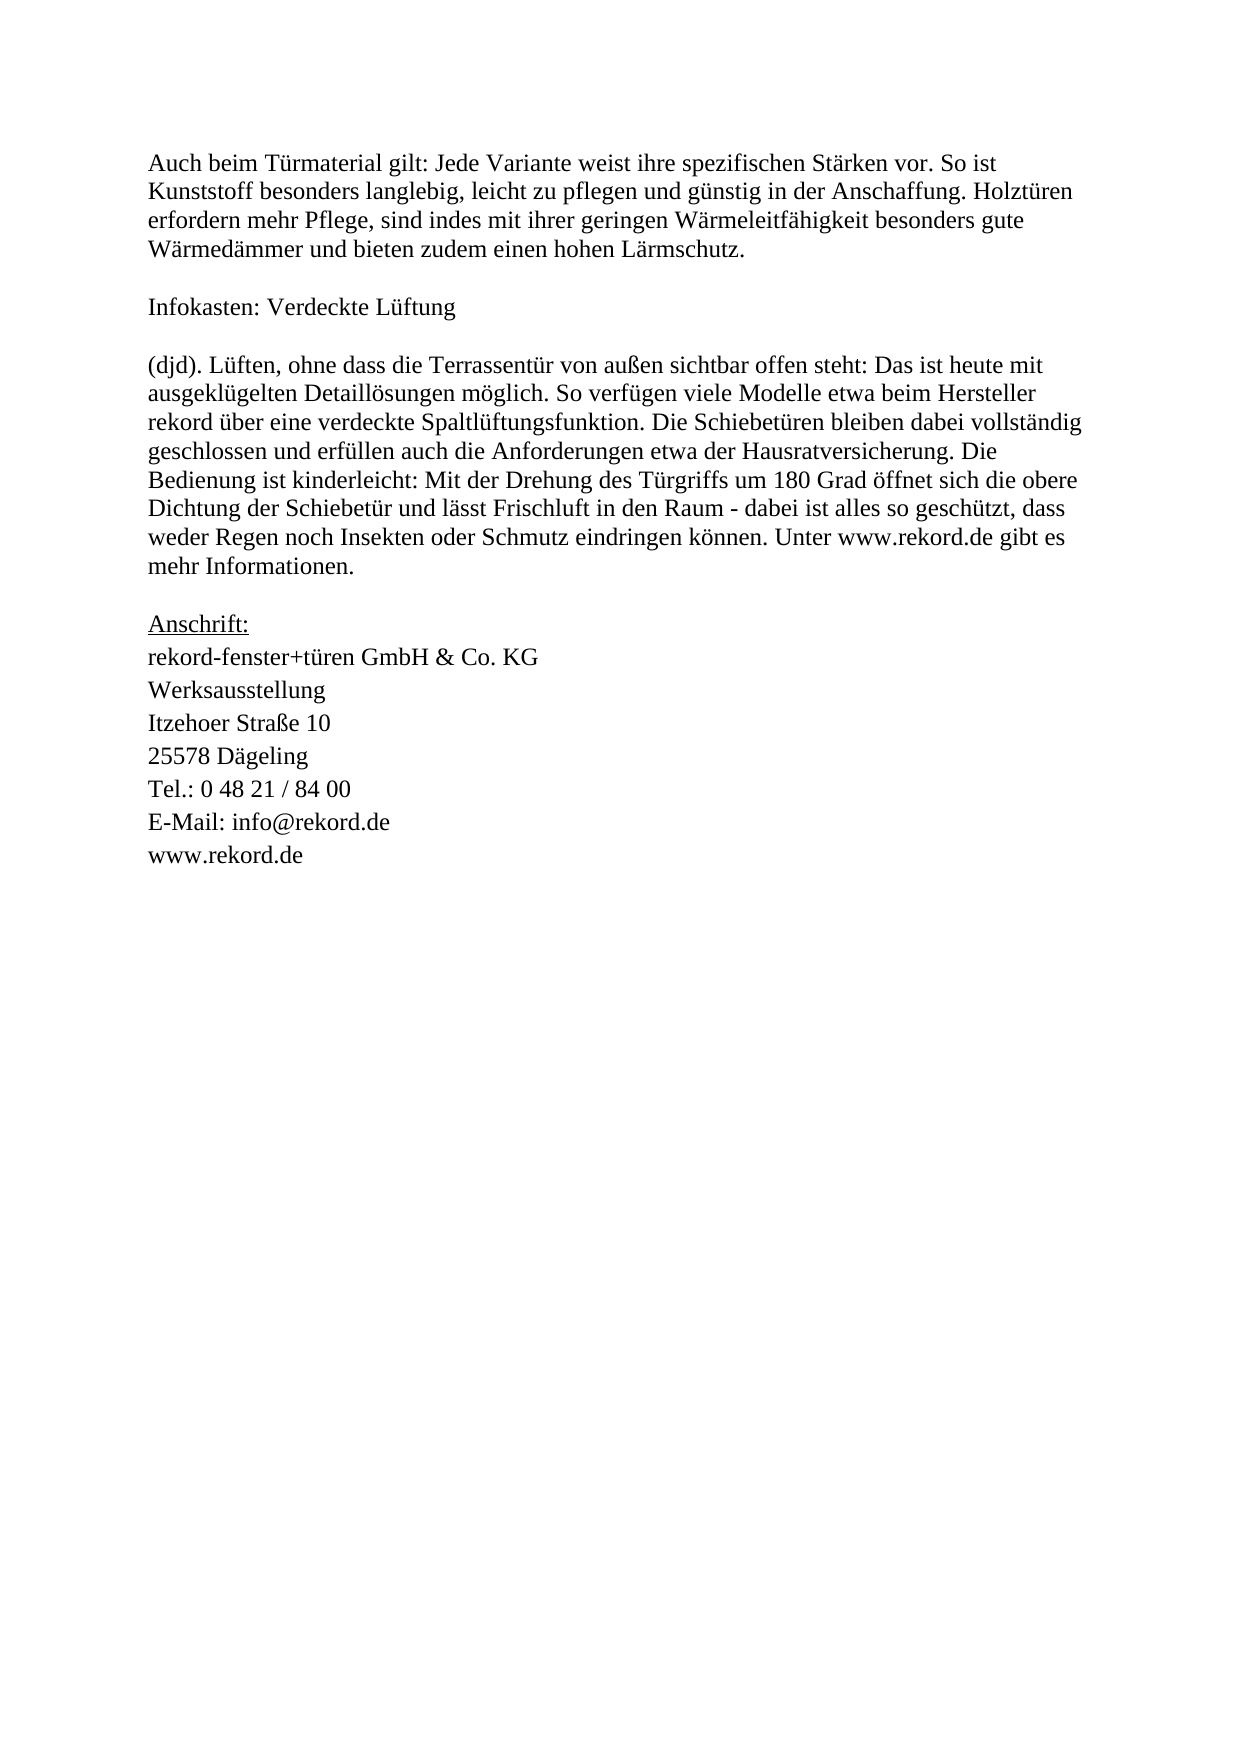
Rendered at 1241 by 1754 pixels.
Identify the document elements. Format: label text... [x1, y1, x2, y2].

text Infokasten: Verdeckte Lüftung [148, 292, 1093, 321]
text Anschrift: rekord-fenster+türen GmbH & Co. KG Werksausstellung Itzehoer Straße 10 25578 Dägeling Tel.: 0 48 21 / 84 00 E-Mail: info@rekord.de www.rekord.de [148, 609, 1093, 869]
text Auch beim Türmaterial gilt: Jede Variante weist ihre spezifischen Stärken vor. So ist Kunststoff besonders langlebig, leicht zu pflegen und günstig in der Anschaffung. Holztüren erfordern mehr Pflege, sind indes mit ihrer geringen Wärmeleitfähigkeit besonders gute Wärmedämmer und bieten zudem einen hohen Lärmschutz. [148, 148, 1093, 263]
text (djd). Lüften, ohne dass die Terrassentür von außen sichtbar offen steht: Das ist heute mit ausgeklügelten Detaillösungen möglich. So verfügen viele Modelle etwa beim Hersteller rekord über eine verdeckte Spaltlüftungsfunktion. Die Schiebetüren bleiben dabei vollständig geschlossen und erfüllen auch die Anforderungen etwa der Hausratversicherung. Die Bedienung ist kinderleicht: Mit der Drehung des Türgriffs um 180 Grad öffnet sich die obere Dichtung der Schiebetür und lässt Frischluft in den Raum - dabei ist alles so geschützt, dass weder Regen noch Insekten oder Schmutz eindringen können. Unter www.rekord.de gibt es mehr Informationen. [148, 350, 1093, 580]
